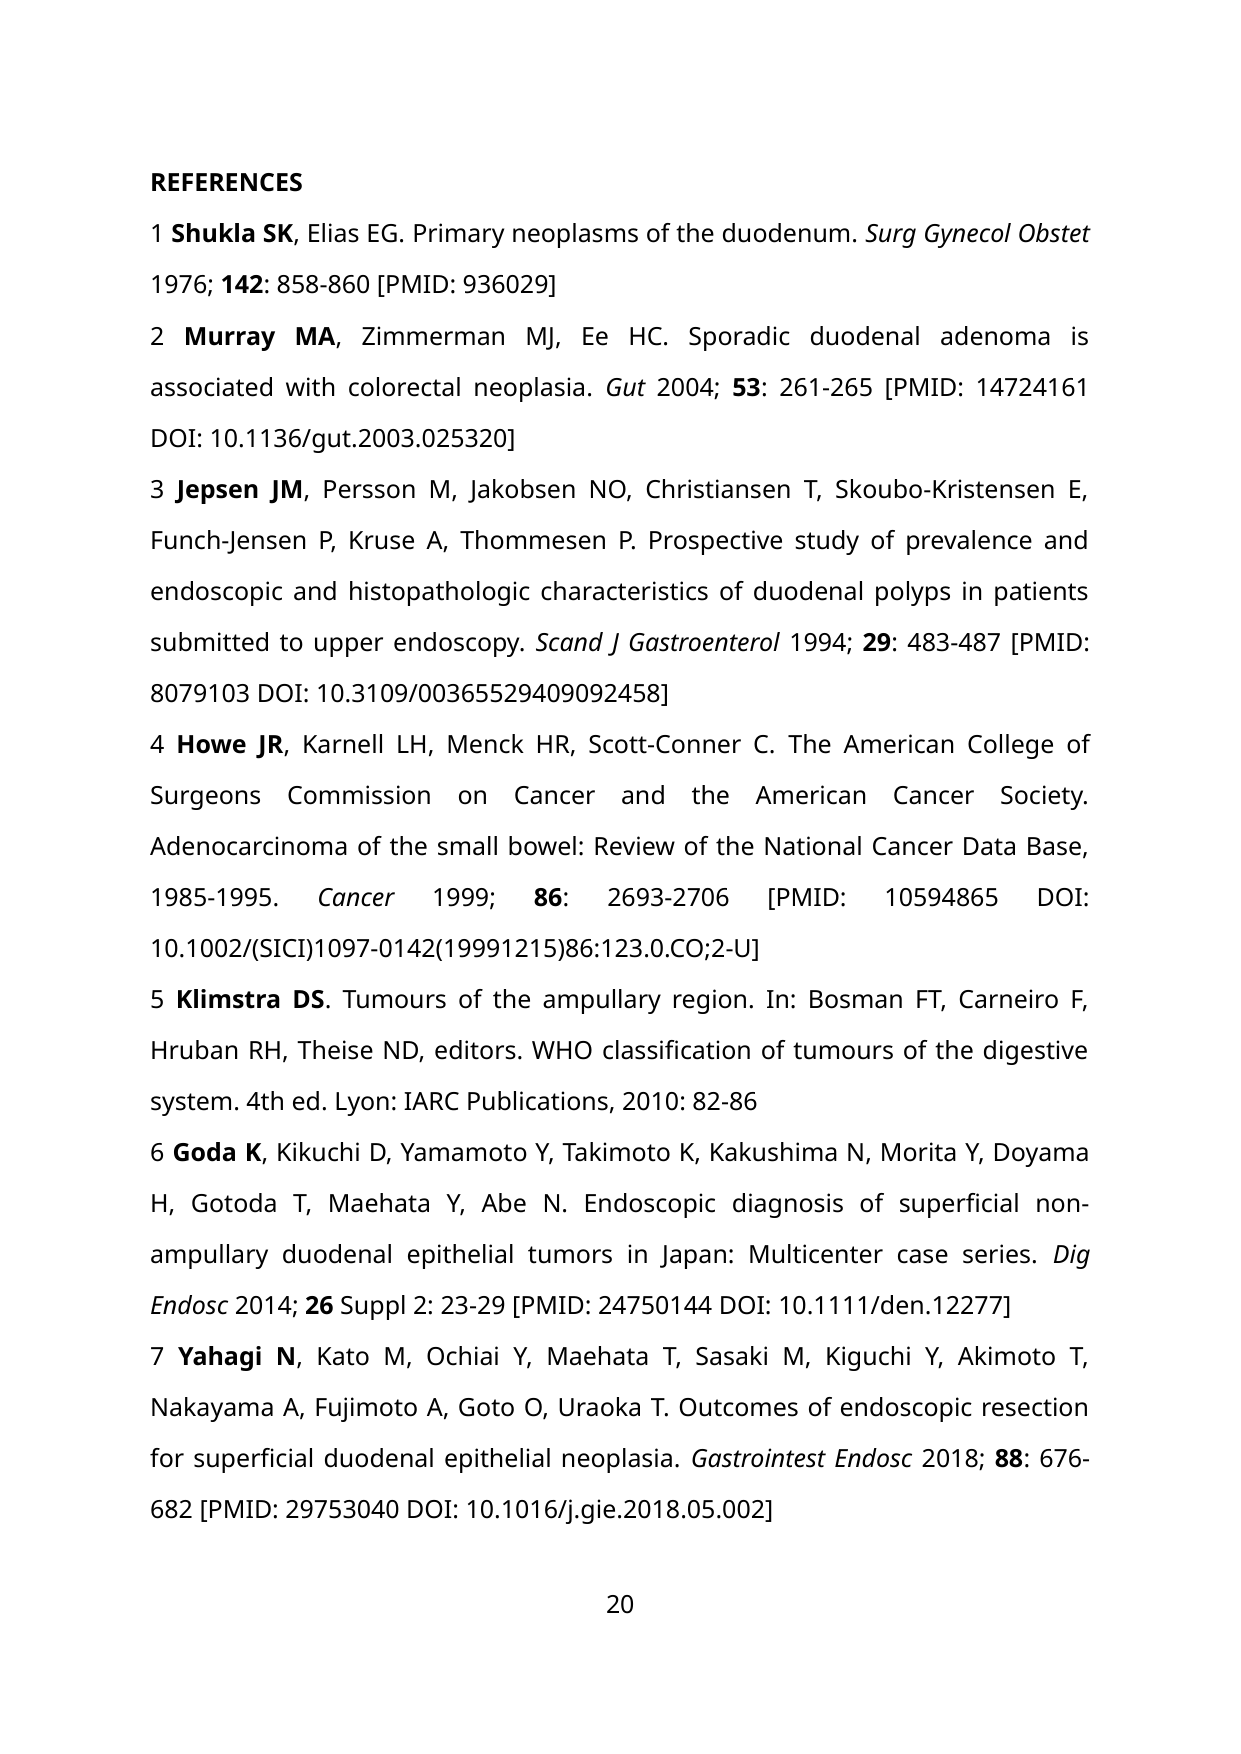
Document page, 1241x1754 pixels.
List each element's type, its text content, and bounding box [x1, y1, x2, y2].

text 5 Klimstra DS. Tumours of the ampullary region. In: Bosman FT, Carneiro F, Hruban RH, Theise ND, editors. WHO classification of tumours of the digestive system. 4th ed. Lyon: IARC Publications, 2010: 82-86 [150, 982, 1090, 1118]
text 6 Goda K, Kikuchi D, Yamamoto Y, Takimoto K, Kakushima N, Morita Y, Doyama H, Gotoda T, Maehata Y, Abe N. Endoscopic diagnosis of superficial non-ampullary duodenal epithelial tumors in Japan: Multicenter case series. Dig Endosc 2014; 26 Suppl 2: 23-29 [PMID: 24750144 DOI: 10.1111/den.12277] [150, 1135, 1090, 1322]
text 7 Yahagi N, Kato M, Ochiai Y, Maehata T, Sasaki M, Kiguchi Y, Akimoto T, Nakayama A, Fujimoto A, Goto O, Uraoka T. Outcomes of endoscopic resection for superficial duodenal epithelial neoplasia. Gastrointest Endosc 2018; 88: 676-682 [PMID: 29753040 DOI: 10.1016/j.gie.2018.05.002] [150, 1339, 1090, 1526]
text 1 Shukla SK, Elias EG. Primary neoplasms of the duodenum. Surg Gynecol Obstet 1976; 142: 858-860 [PMID: 936029] [150, 216, 1090, 301]
text REFERENCES [150, 165, 1090, 199]
text 3 Jepsen JM, Persson M, Jakobsen NO, Christiansen T, Skoubo-Kristensen E, Funch-Jensen P, Kruse A, Thommesen P. Prospective study of prevalence and endoscopic and histopathologic characteristics of duodenal polyps in patients submitted to upper endoscopy. Scand J Gastroenterol 1994; 29: 483-487 [PMID: 8079103 DOI: 10.3109/00365529409092458] [150, 471, 1090, 709]
text 2 Murray MA, Zimmerman MJ, Ee HC. Sporadic duodenal adenoma is associated with colorectal neoplasia. Gut 2004; 53: 261-265 [PMID: 14724161 DOI: 10.1136/gut.2003.025320] [150, 318, 1090, 454]
text 4 Howe JR, Karnell LH, Menck HR, Scott-Conner C. The American College of Surgeons Commission on Cancer and the American Cancer Society. Adenocarcinoma of the small bowel: Review of the National Cancer Data Base, 1985-1995. Cancer 1999; 86: 2693-2706 [PMID: 10594865 DOI: 10.1002/(SICI)1097-0142(19991215)86:123.0.CO;2-U] [150, 726, 1090, 965]
